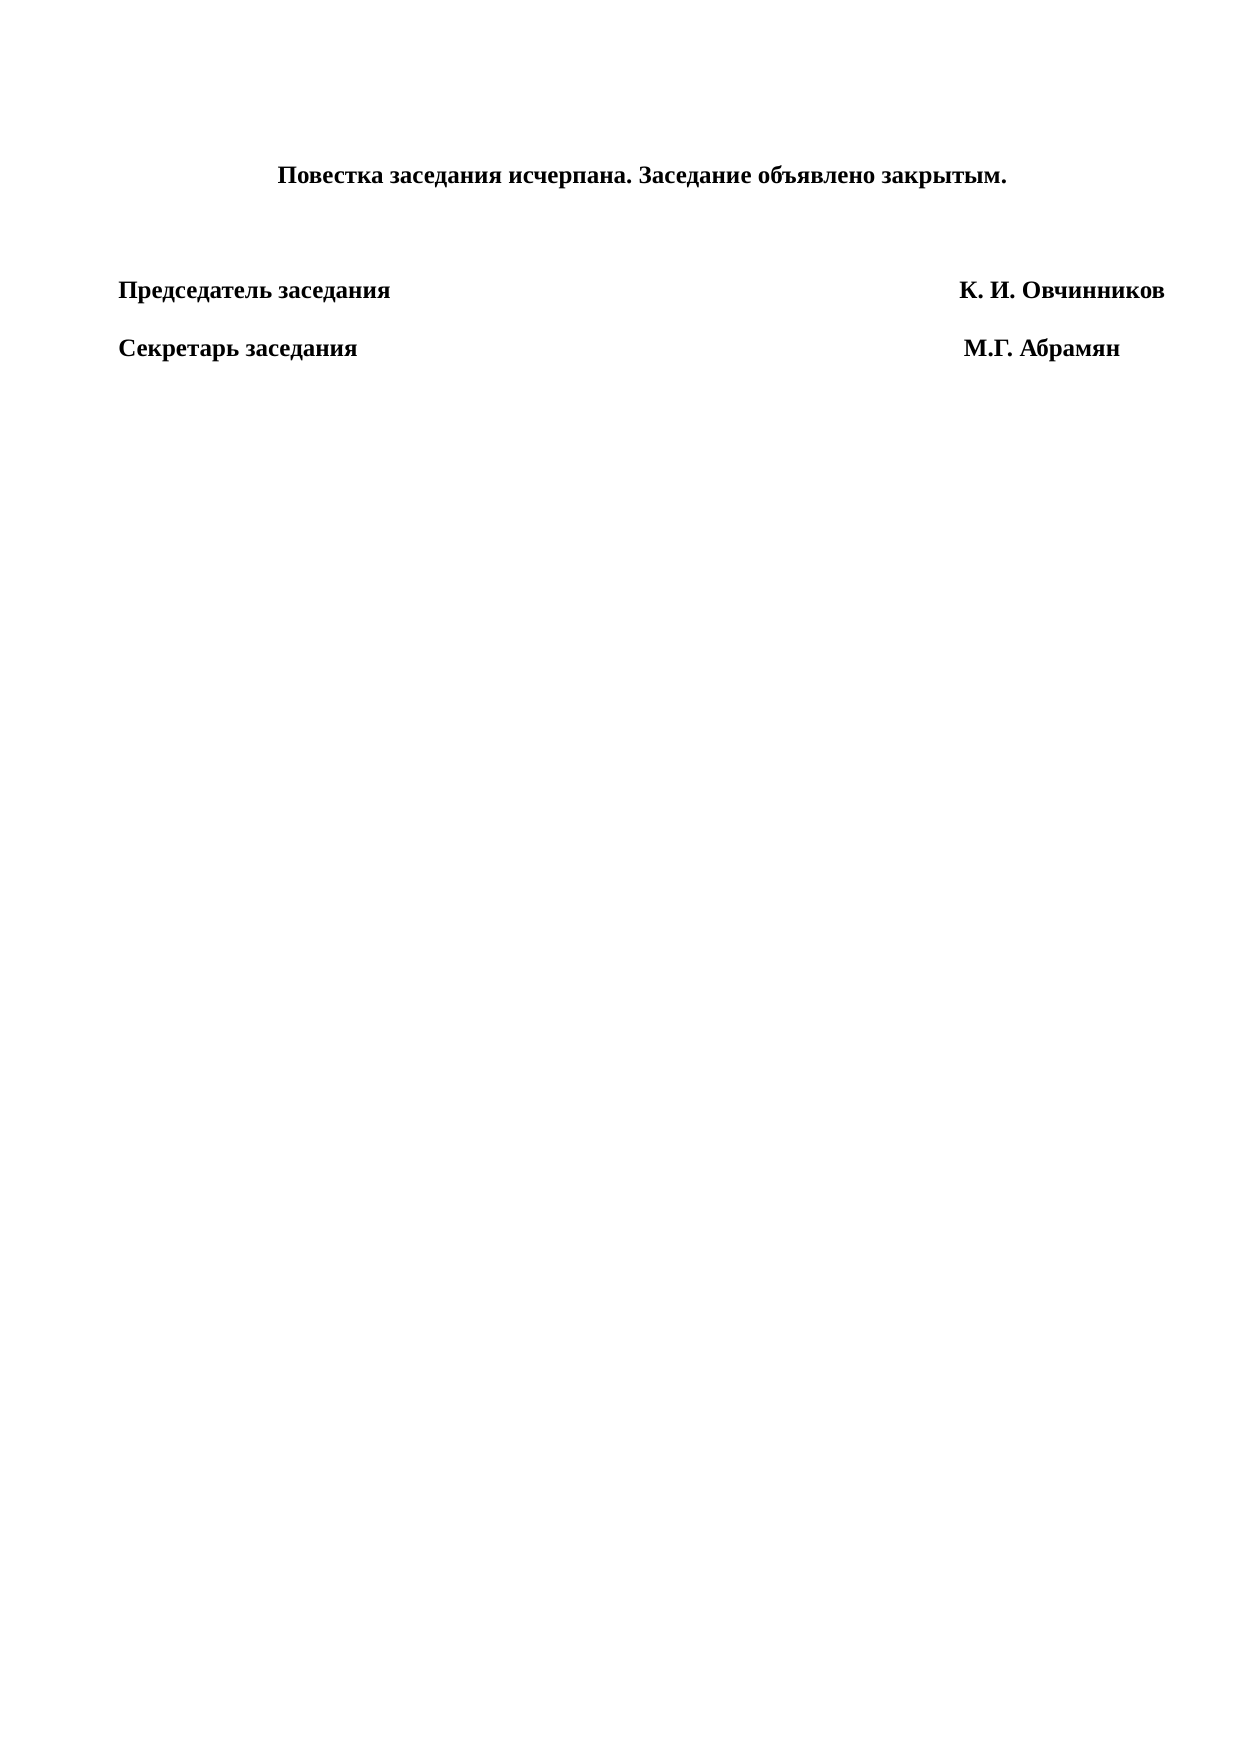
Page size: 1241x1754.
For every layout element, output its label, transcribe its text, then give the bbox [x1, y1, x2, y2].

text Секретарь заседания М.Г. Абрамян [118, 333, 1167, 361]
text Повестка заседания исчерпана. Заседание объявлено закрытым. [118, 160, 1167, 189]
text Председатель заседания К. И. Овчинников [118, 275, 1167, 304]
